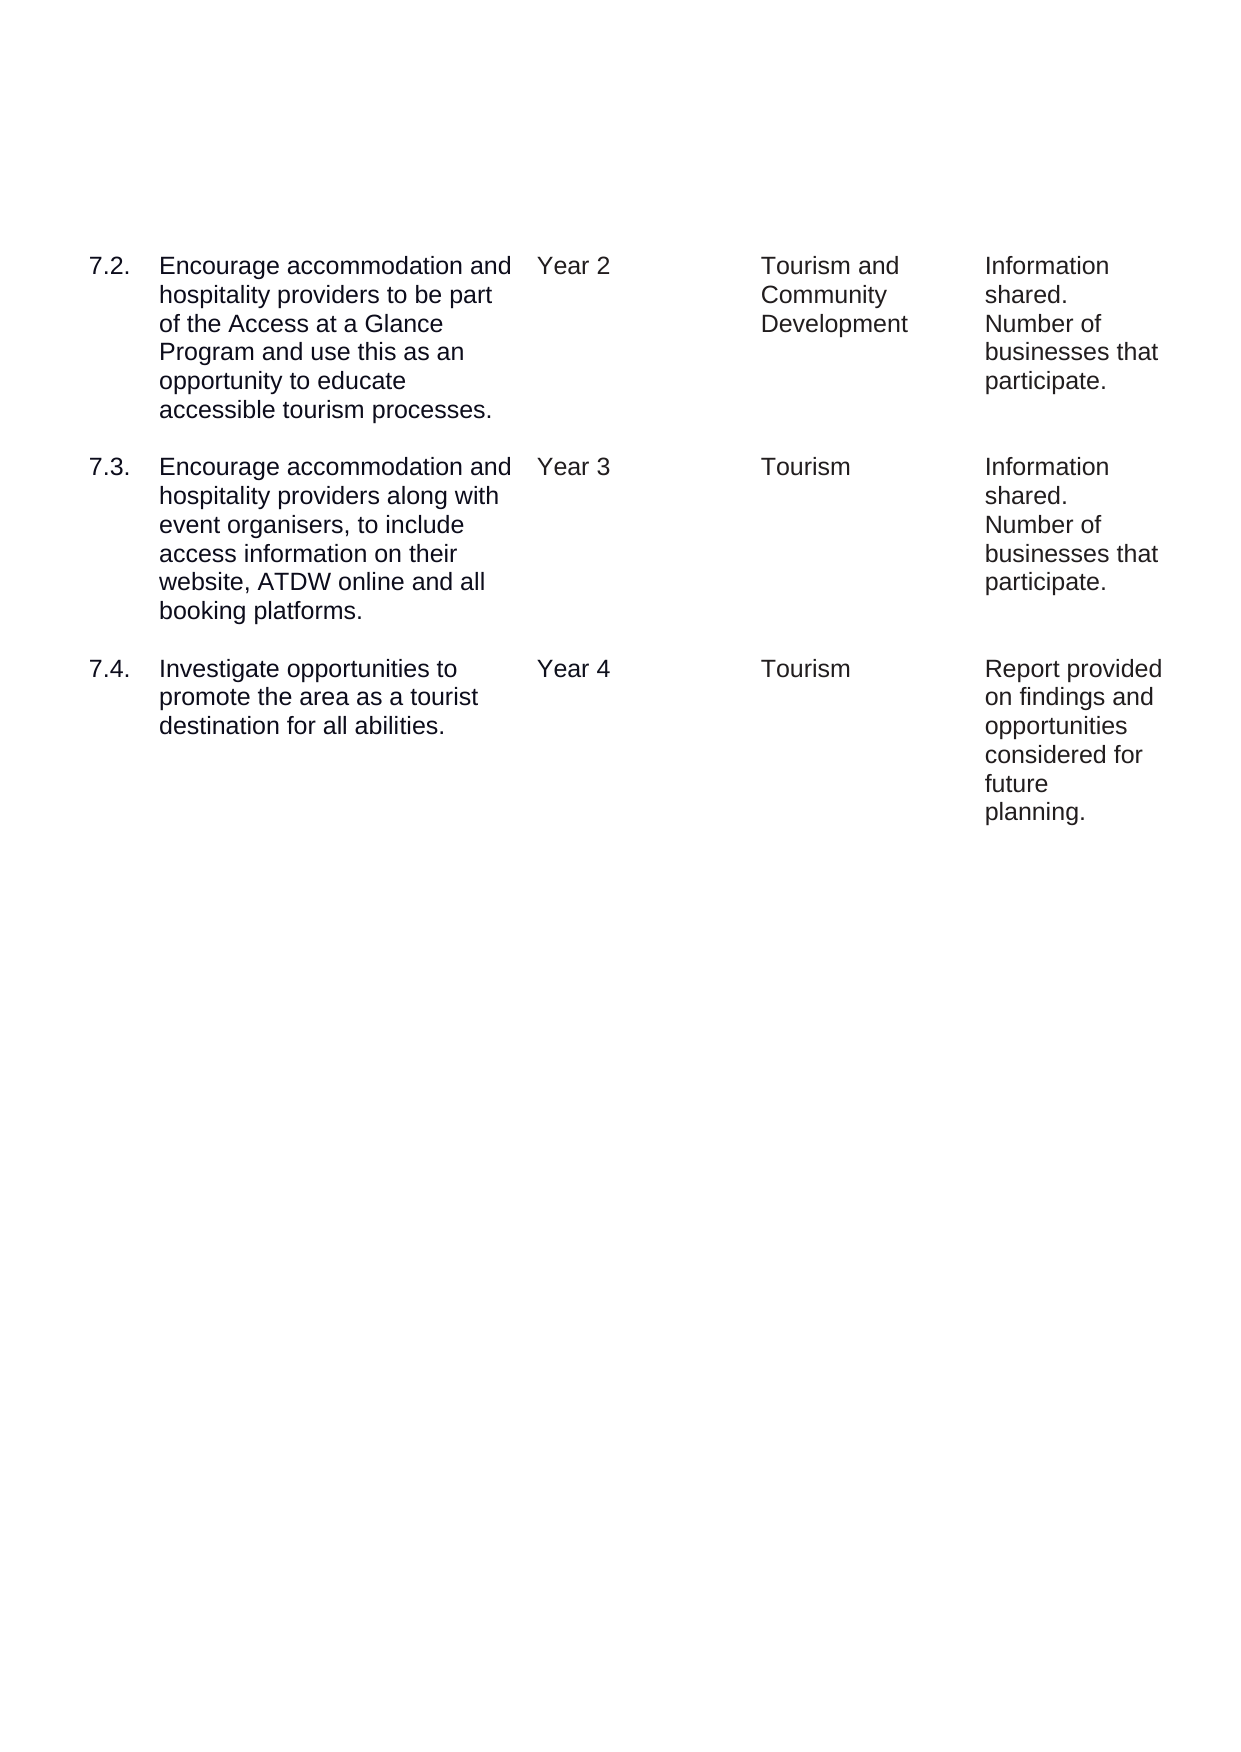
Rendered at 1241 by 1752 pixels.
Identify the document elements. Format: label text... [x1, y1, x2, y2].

table_cell Information shared. Number of businesses that participate. [973, 251, 1197, 452]
table_cell Tourism [749, 452, 973, 653]
table_cell Year 3 [525, 452, 749, 653]
table_cell 7.2. [78, 251, 148, 452]
table_cell Year 4 [525, 654, 749, 826]
table_cell Tourism and Community Development [749, 251, 973, 452]
table_cell Information shared. Number of businesses that participate. [973, 452, 1197, 653]
table_cell Tourism [749, 654, 973, 826]
table_cell 7.4. [78, 654, 148, 826]
table_cell Encourage accommodation and hospitality providers to be part of the Access at a Glance Program and use this as an opportunity to educate accessible tourism processes. [148, 251, 525, 452]
table_cell Year 2 [525, 251, 749, 452]
table_cell Report provided on findings and opportunities considered for future planning. [973, 654, 1197, 826]
table_cell Encourage accommodation and hospitality providers along with event organisers, to include access information on their website, ATDW online and all booking platforms. [148, 452, 525, 653]
table_cell Investigate opportunities to promote the area as a tourist destination for all abilities. [148, 654, 525, 826]
table_cell 7.3. [78, 452, 148, 653]
